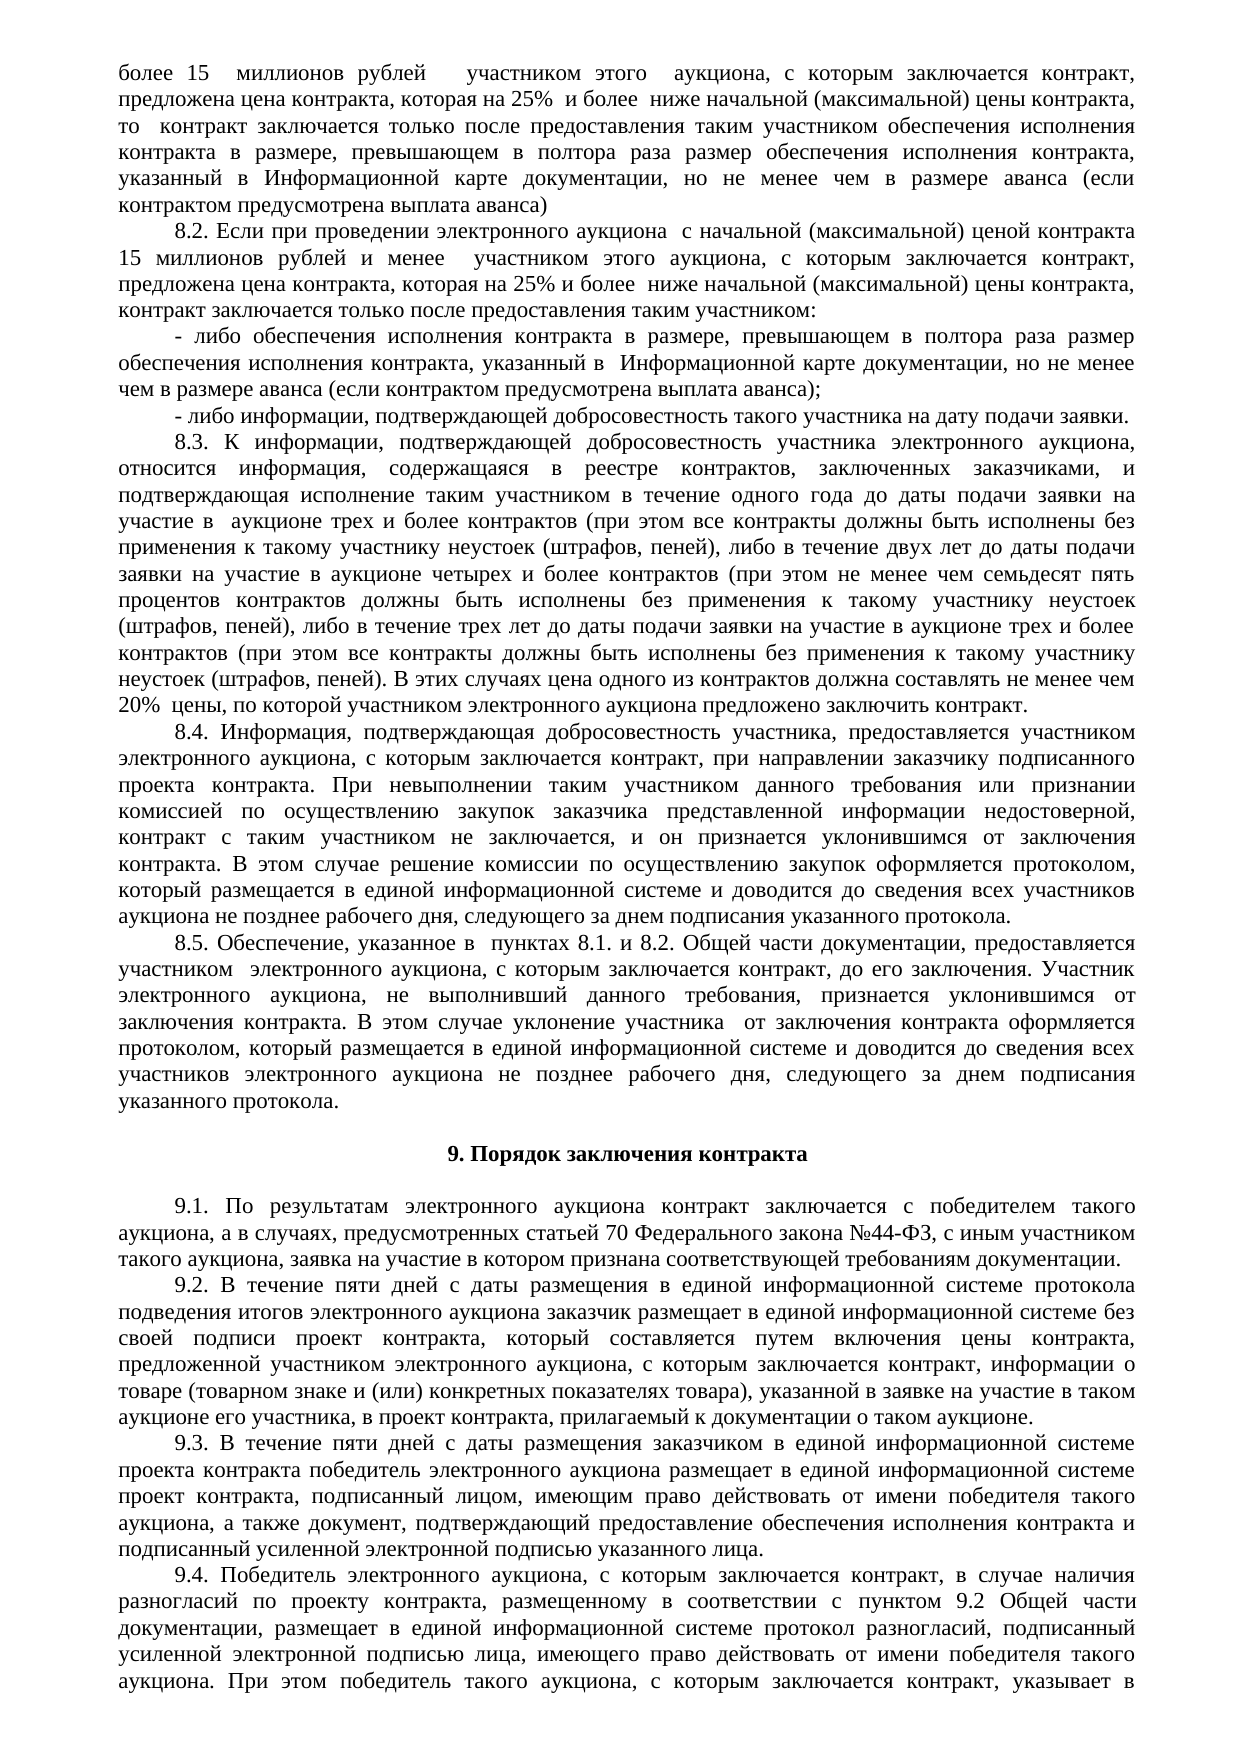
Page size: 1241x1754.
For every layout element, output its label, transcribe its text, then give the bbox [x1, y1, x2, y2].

text 9.2. В течение пяти дней с даты размещения в единой информационной системе протокола подведения итогов электронного аукциона заказчик размещает в единой информационной системе без своей подписи проект контракта, который составляется путем включения цены контракта, предложенной участником электронного аукциона, с которым заключается контракт, информации о товаре (товарном знаке и (или) конкретных показателях товара), указанной в заявке на участие в таком аукционе его участника, в проект контракта, прилагаемый к документации о таком аукционе. [118, 1271, 1137, 1429]
text 8.3. К информации, подтверждающей добросовестность участника электронного аукциона, относится информация, содержащаяся в реестре контрактов, заключенных заказчиками, и подтверждающая исполнение таким участником в течение одного года до даты подачи заявки на участие в аукционе трех и более контрактов (при этом все контракты должны быть исполнены без применения к такому участнику неустоек (штрафов, пеней), либо в течение двух лет до даты подачи заявки на участие в аукционе четырех и более контрактов (при этом не менее чем семьдесят пять процентов контрактов должны быть исполнены без применения к такому участнику неустоек (штрафов, пеней), либо в течение трех лет до даты подачи заявки на участие в аукционе трех и более контрактов (при этом все контракты должны быть исполнены без применения к такому участнику неустоек (штрафов, пеней). В этих случаях цена одного из контрактов должна составлять не менее чем 20% цены, по которой участником электронного аукциона предложено заключить контракт. [118, 428, 1137, 718]
text - либо обеспечения исполнения контракта в размере, превышающем в полтора раза размер обеспечения исполнения контракта, указанный в Информационной карте документации, но не менее чем в размере аванса (если контрактом предусмотрена выплата аванса); [118, 323, 1137, 402]
text 8.4. Информация, подтверждающая добросовестность участника, предоставляется участником электронного аукциона, с которым заключается контракт, при направлении заказчику подписанного проекта контракта. При невыполнении таким участником данного требования или признании комиссией по осуществлению закупок заказчика представленной информации недостоверной, контракт с таким участником не заключается, и он признается уклонившимся от заключения контракта. В этом случае решение комиссии по осуществлению закупок оформляется протоколом, который размещается в единой информационной системе и доводится до сведения всех участников аукциона не позднее рабочего дня, следующего за днем подписания указанного протокола. [118, 718, 1137, 929]
text - либо информации, подтверждающей добросовестность такого участника на дату подачи заявки. [118, 402, 1137, 428]
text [118, 59, 1137, 217]
text 9. Порядок заключения контракта [118, 1139, 1137, 1166]
text 9.3. В течение пяти дней с даты размещения заказчиком в единой информационной системе проекта контракта победитель электронного аукциона размещает в единой информационной системе проект контракта, подписанный лицом, имеющим право действовать от имени победителя такого аукциона, а также документ, подтверждающий предоставление обеспечения исполнения контракта и подписанный усиленной электронной подписью указанного лица. [118, 1429, 1137, 1561]
text 9.1. По результатам электронного аукциона контракт заключается с победителем такого аукциона, а в случаях, предусмотренных статьей 70 Федерального закона №44-ФЗ, с иным участником такого аукциона, заявка на участие в котором признана соответствующей требованиям документации. [118, 1192, 1137, 1271]
text 8.2. Если при проведении электронного аукциона с начальной (максимальной) ценой контракта 15 миллионов рублей и менее участником этого аукциона, с которым заключается контракт, предложена цена контракта, которая на 25% и более ниже начальной (максимальной) цены контракта, контракт заключается только после предоставления таким участником: [118, 217, 1137, 323]
text 8.5. Обеспечение, указанное в пунктах 8.1. и 8.2. Общей части документации, предоставляется участником электронного аукциона, с которым заключается контракт, до его заключения. Участник электронного аукциона, не выполнивший данного требования, признается уклонившимся от заключения контракта. В этом случае уклонение участника от заключения контракта оформляется протоколом, который размещается в единой информационной системе и доводится до сведения всех участников электронного аукциона не позднее рабочего дня, следующего за днем подписания указанного протокола. [118, 929, 1137, 1113]
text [118, 1561, 1137, 1693]
